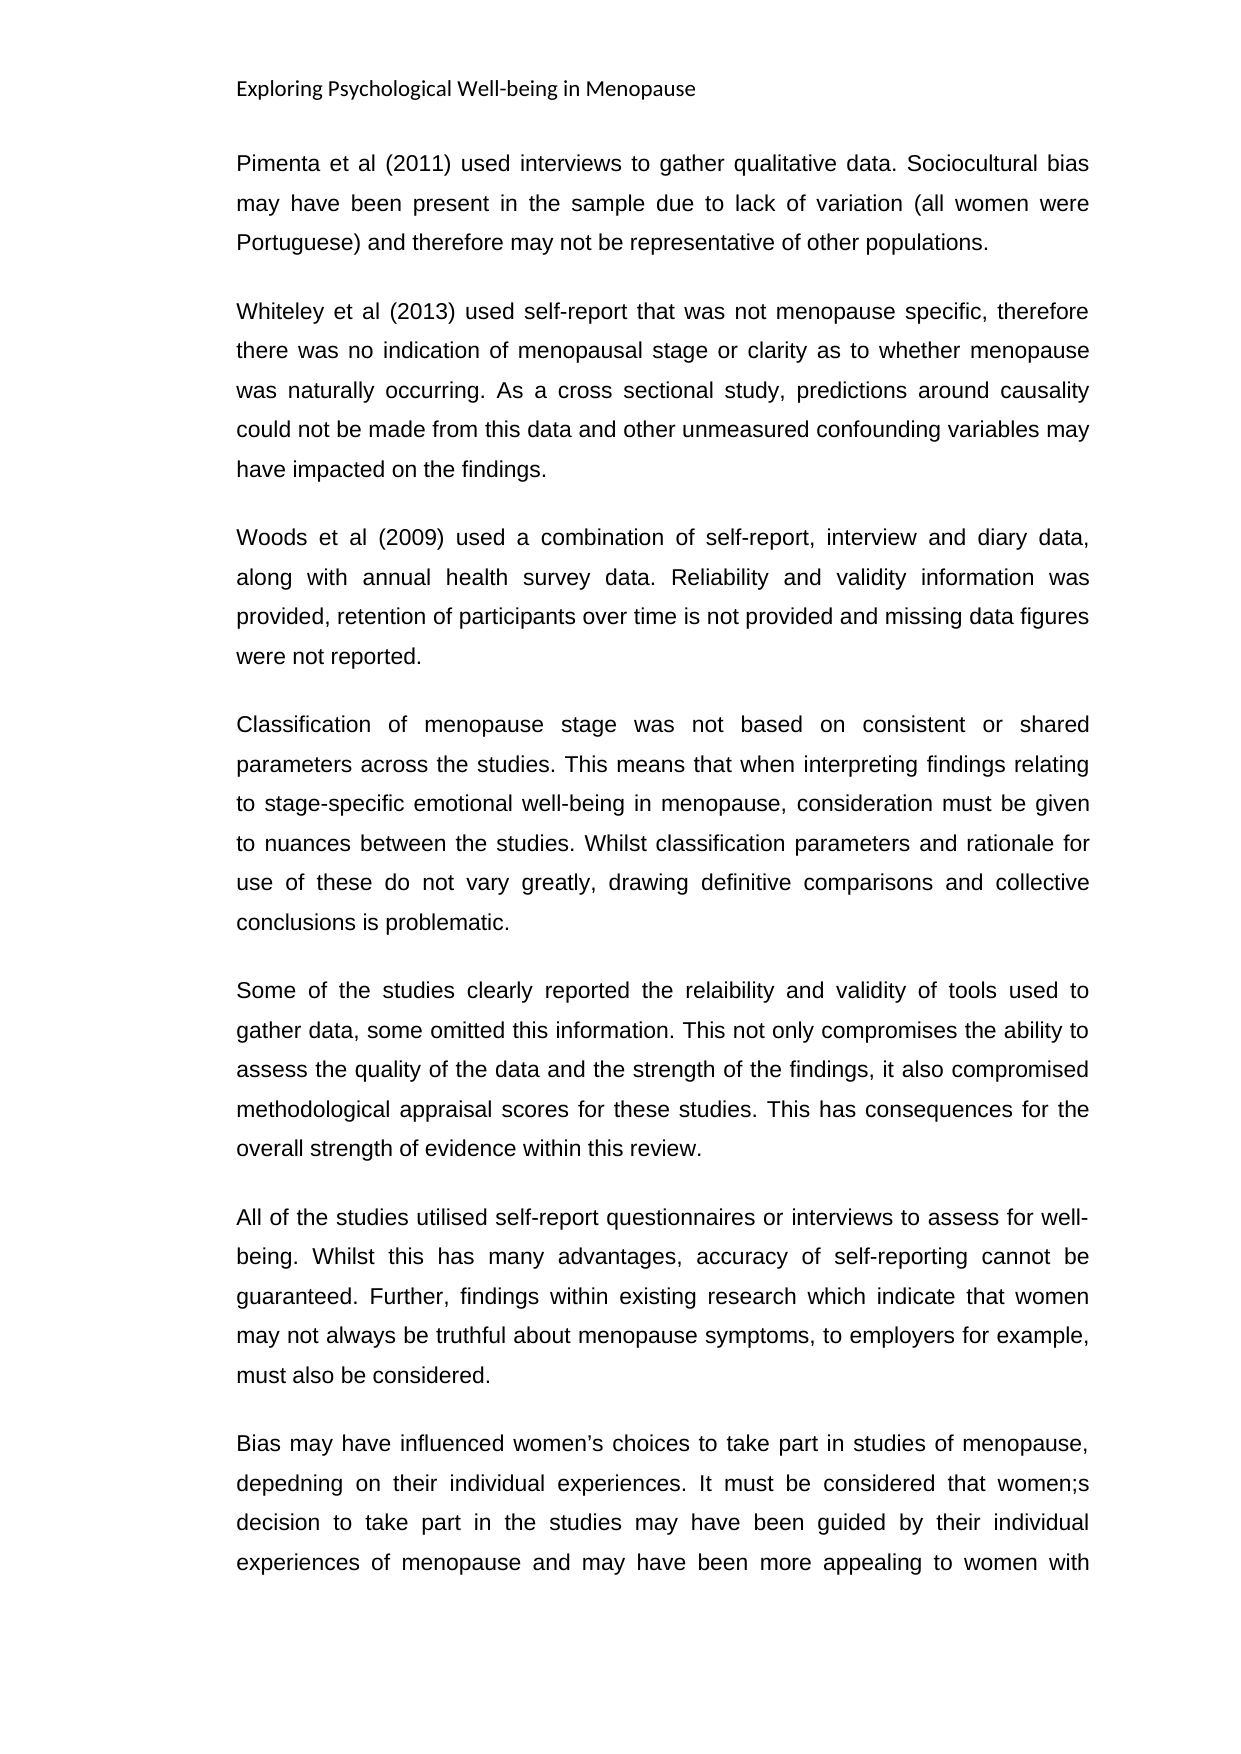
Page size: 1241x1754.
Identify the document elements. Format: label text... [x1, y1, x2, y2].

text Whiteley et al (2013) used self-report that was not menopause specific, therefore there was no indication of menopausal stage or clarity as to whether menopause was naturally occurring. As a cross sectional study, predictions around causality could not be made from this data and other unmeasured confounding variables may have impacted on the findings. [236, 298, 1090, 482]
text Pimenta et al (2011) used interviews to gather qualitative data. Sociocultural bias may have been present in the sample due to lack of variation (all women were Portuguese) and therefore may not be representative of other populations. [236, 150, 1090, 255]
text Woods et al (2009) used a combination of self-report, interview and diary data, along with annual health survey data. Reliability and validity information was provided, retention of participants over time is not provided and missing data figures were not reported. [236, 524, 1090, 669]
text Some of the studies clearly reported the relaibility and validity of tools used to gather data, some omitted this information. This not only compromises the ability to assess the quality of the data and the strength of the findings, it also compromised methodological appraisal scores for these studies. This has consequences for the overall strength of evidence within this review. [236, 977, 1090, 1162]
text All of the studies utilised self-report questionnaires or interviews to assess for well-being. Whilst this has many advantages, accuracy of self-reporting cannot be guaranteed. Further, findings within existing research which indicate that women may not always be truthful about menopause symptoms, to employers for example, must also be considered. [236, 1204, 1090, 1388]
text Classification of menopause stage was not based on consistent or shared parameters across the studies. This means that when interpreting findings relating to stage-specific emotional well-being in menopause, consideration must be given to nuances between the studies. Whilst classification parameters and rationale for use of these do not vary greatly, drawing definitive comparisons and collective conclusions is problematic. [236, 711, 1090, 935]
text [236, 1430, 1090, 1575]
